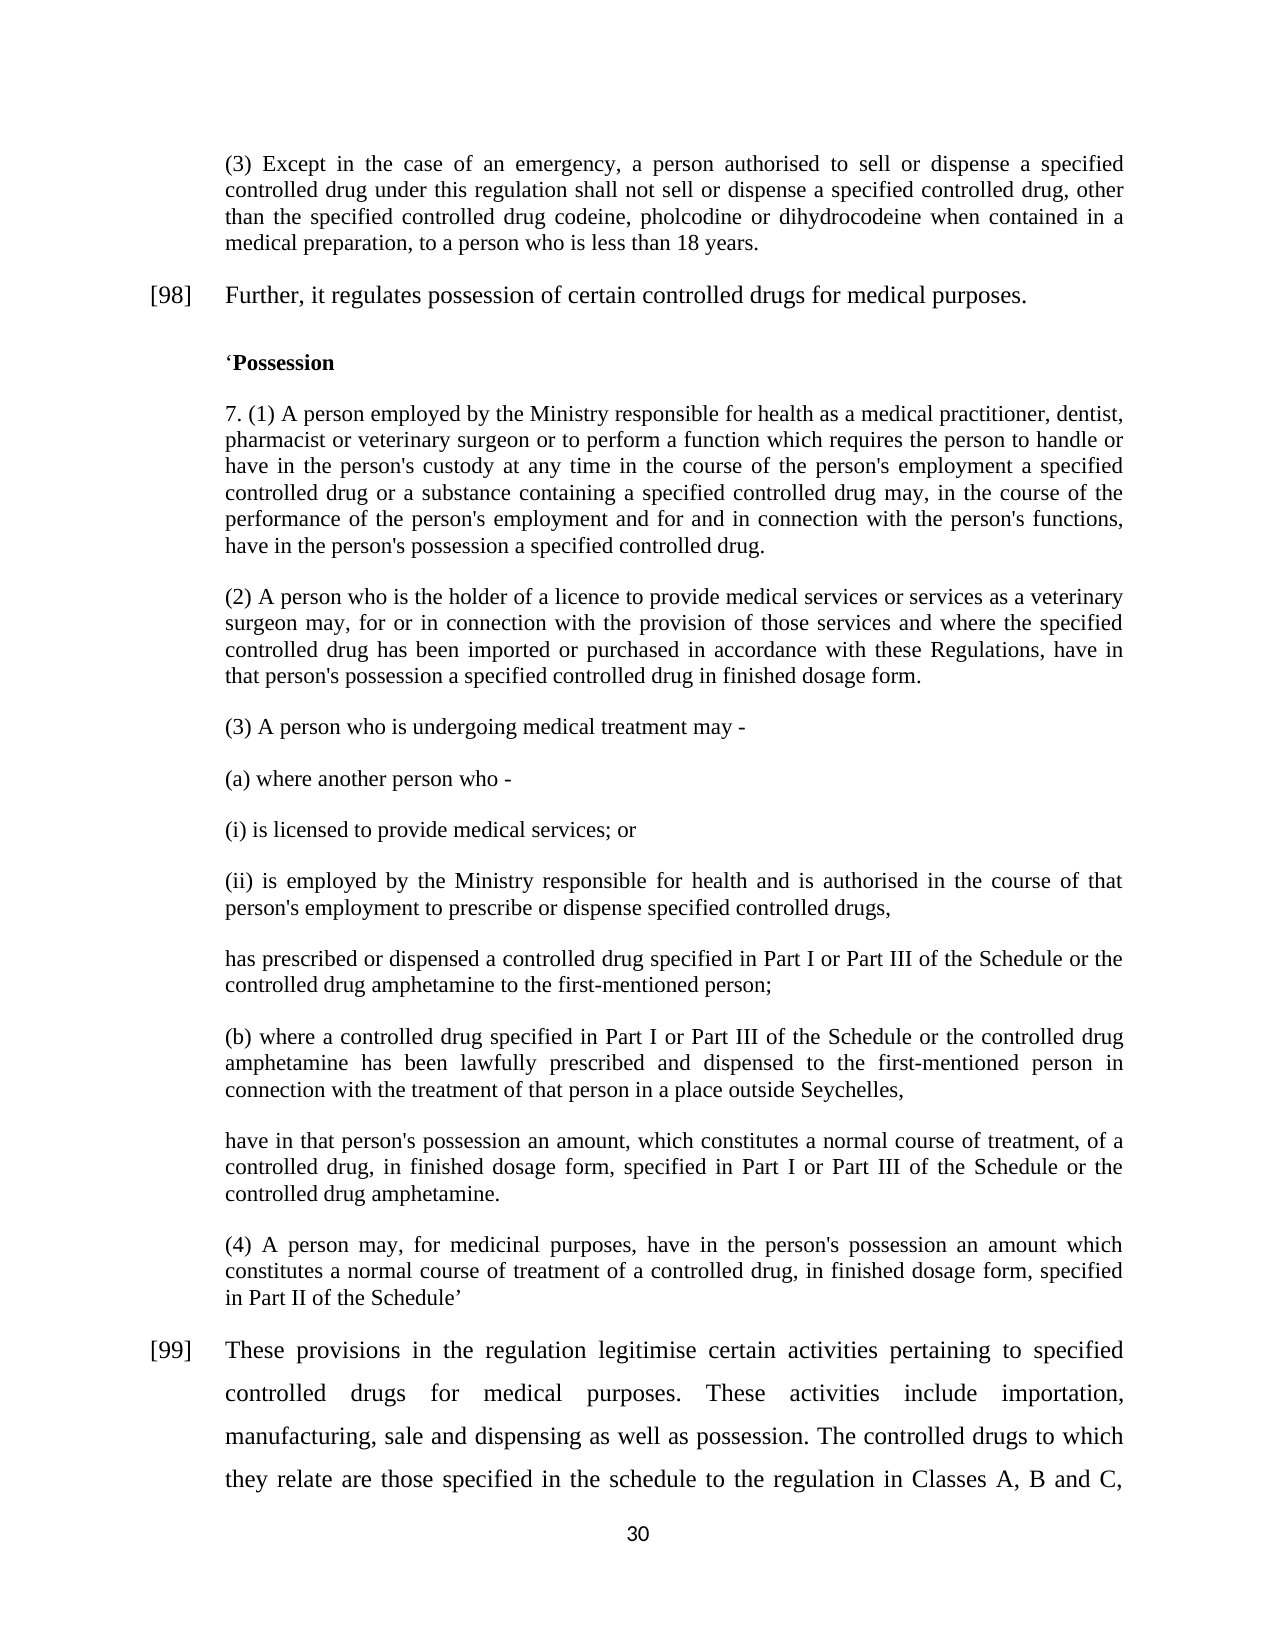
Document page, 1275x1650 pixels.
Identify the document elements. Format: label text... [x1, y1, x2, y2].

text 7. (1) A person employed by the Ministry responsible for health as a medical practitioner, dentist, pharmacist or veterinary surgeon or to perform a function which requires the person to handle or have in the person's custody at any time in the course of the person's employment a specified controlled drug or a substance containing a specified controlled drug may, in the course of the performance of the person's employment and for and in connection with the person's functions, have in the person's possession a specified controlled drug. [225, 400, 1125, 558]
text (b) where a controlled drug specified in Part I or Part III of the Schedule or the controlled drug amphetamine has been lawfully prescribed and dispensed to the first-mentioned person in connection with the treatment of that person in a place outside Seychelles, [225, 1023, 1125, 1102]
text (2) A person who is the holder of a licence to provide medical services or services as a veterinary surgeon may, for or in connection with the provision of those services and where the specified controlled drug has been imported or purchased in accordance with these Regulations, have in that person's possession a specified controlled drug in finished dosage form. [225, 583, 1125, 688]
text (i) is licensed to provide medical services; or [225, 816, 1125, 842]
list [98] Further, it regulates possession of certain controlled drugs for medical purposes. [150, 280, 1125, 309]
text (4) A person may, for medicinal purposes, have in the person's possession an amount which constitutes a normal course of treatment of a controlled drug, in finished dosage form, specified in Part II of the Schedule’ [225, 1231, 1125, 1310]
text (3) Except in the case of an emergency, a person authorised to sell or dispense a specified controlled drug under this regulation shall not sell or dispense a specified controlled drug, other than the specified controlled drug codeine, pholcodine or dihydrocodeine when contained in a medical preparation, to a person who is less than 18 years. [225, 150, 1125, 255]
text (3) A person who is undergoing medical treatment may - [225, 713, 1125, 740]
text has prescribed or dispensed a controlled drug specified in Part I or Part III of the Schedule or the controlled drug amphetamine to the first-mentioned person; [225, 945, 1125, 998]
text (a) where another person who - [225, 765, 1125, 791]
text have in that person's possession an amount, which constitutes a normal course of treatment, of a controlled drug, in finished dosage form, specified in Part I or Part III of the Schedule or the controlled drug amphetamine. [225, 1127, 1125, 1206]
text (ii) is employed by the Ministry responsible for health and is authorised in the course of that person's employment to prescribe or dispense specified controlled drugs, [225, 867, 1125, 920]
text ‘Possession [225, 348, 1125, 375]
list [150, 1335, 1125, 1493]
